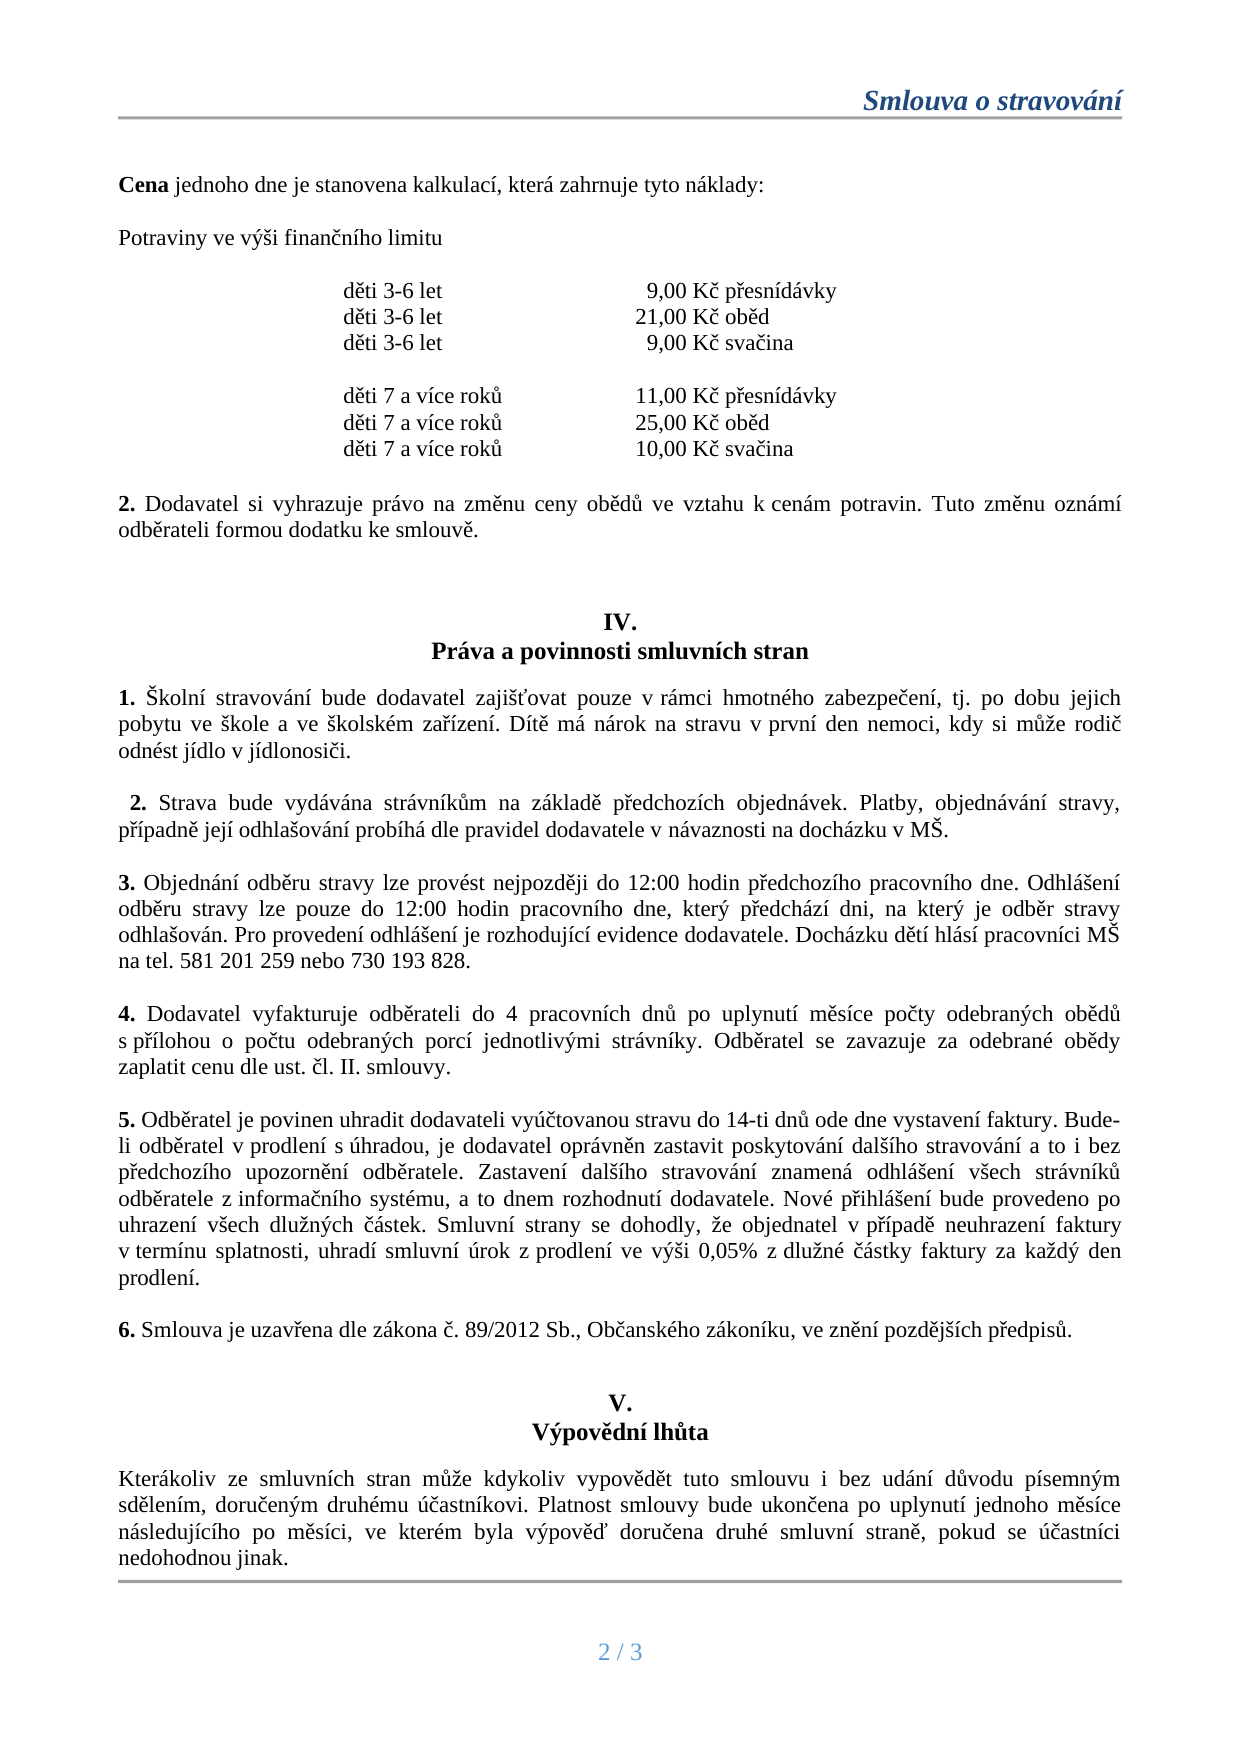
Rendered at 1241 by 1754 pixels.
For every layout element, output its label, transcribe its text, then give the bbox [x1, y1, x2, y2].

text 5. Odběratel je povinen uhradit dodavateli vyúčtovanou stravu do 14-ti dnů ode dne vystavení faktury. Bude-li odběratel v prodlení s úhradou, je dodavatel oprávněn zastavit poskytování dalšího stravování a to i bez předchozího upozornění odběratele. Zastavení dalšího stravování znamená odhlášení všech strávníků odběratele z informačního systému, a to dnem rozhodnutí dodavatele. Nové přihlášení bude provedeno po uhrazení všech dlužných částek. Smluvní strany se dohodly, že objednatel v případě neuhrazení faktury v termínu splatnosti, uhradí smluvní úrok z prodlení ve výši 0,05% z dlužné částky faktury za každý den prodlení. [118, 1106, 1122, 1290]
text 6. Smlouva je uzavřena dle zákona č. 89/2012 Sb., Občanského zákoníku, ve znění pozdějších předpisů. [118, 1317, 1122, 1343]
text děti 7 a více roků 10,00 Kč svačina [118, 435, 1122, 461]
subtitle Výpovědní lhůta [118, 1417, 1122, 1446]
text děti 7 a více roků 11,00 Kč přesnídávky [118, 382, 1122, 408]
text IV. [118, 607, 1122, 636]
text Kterákoliv ze smluvních stran může kdykoliv vypovědět tuto smlouvu i bez udání důvodu písemným sdělením, doručeným druhému účastníkovi. Platnost smlouvy bude ukončena po uplynutí jednoho měsíce následujícího po měsíci, ve kterém byla výpověď doručena druhé smluvní straně, pokud se účastníci nedohodnou jinak. [118, 1465, 1122, 1571]
text 1. Školní stravování bude dodavatel zajišťovat pouze v rámci hmotného zabezpečení, tj. po dobu jejich pobytu ve škole a ve školském zařízení. Dítě má nárok na stravu v první den nemoci, kdy si může rodič odnést jídlo v jídlonosiči. [118, 684, 1122, 763]
text V. [118, 1388, 1122, 1417]
text děti 3-6 let 9,00 Kč svačina [118, 329, 1122, 356]
text 3. Objednání odběru stravy lze provést nejpozději do 12:00 hodin předchozího pracovního dne. Odhlášení odběru stravy lze pouze do 12:00 hodin pracovního dne, který předchází dni, na který je odběr stravy odhlašován. Pro provedení odhlášení je rozhodující evidence dodavatele. Docházku dětí hlásí pracovníci MŠ na tel. 581 201 259 nebo 730 193 828. [118, 868, 1122, 974]
text 2. Dodavatel si vyhrazuje právo na změnu ceny obědů ve vztahu k cenám potravin. Tuto změnu oznámí odběrateli formou dodatku ke smlouvě. [118, 490, 1122, 543]
text Cena jednoho dne je stanovena kalkulací, která zahrnuje tyto náklady: [118, 171, 1122, 198]
text děti 3-6 let 21,00 Kč oběd [118, 303, 1122, 329]
text Potraviny ve výši finančního limitu [118, 224, 1122, 250]
text 4. Dodavatel vyfakturuje odběrateli do 4 pracovních dnů po uplynutí měsíce počty odebraných obědů s přílohou o počtu odebraných porcí jednotlivými strávníky. Odběratel se zavazuje za odebrané obědy zaplatit cenu dle ust. čl. II. smlouvy. [118, 1000, 1122, 1079]
text děti 3-6 let 9,00 Kč přesnídávky [118, 277, 1122, 303]
text děti 7 a více roků 25,00 Kč oběd [118, 408, 1122, 435]
text Práva a povinnosti smluvních stran [118, 636, 1122, 665]
text 2. Strava bude vydávána strávníkům na základě předchozích objednávek. Platby, objednávání stravy, případně její odhlašování probíhá dle pravidel dodavatele v návaznosti na docházku v MŠ. [118, 789, 1122, 842]
